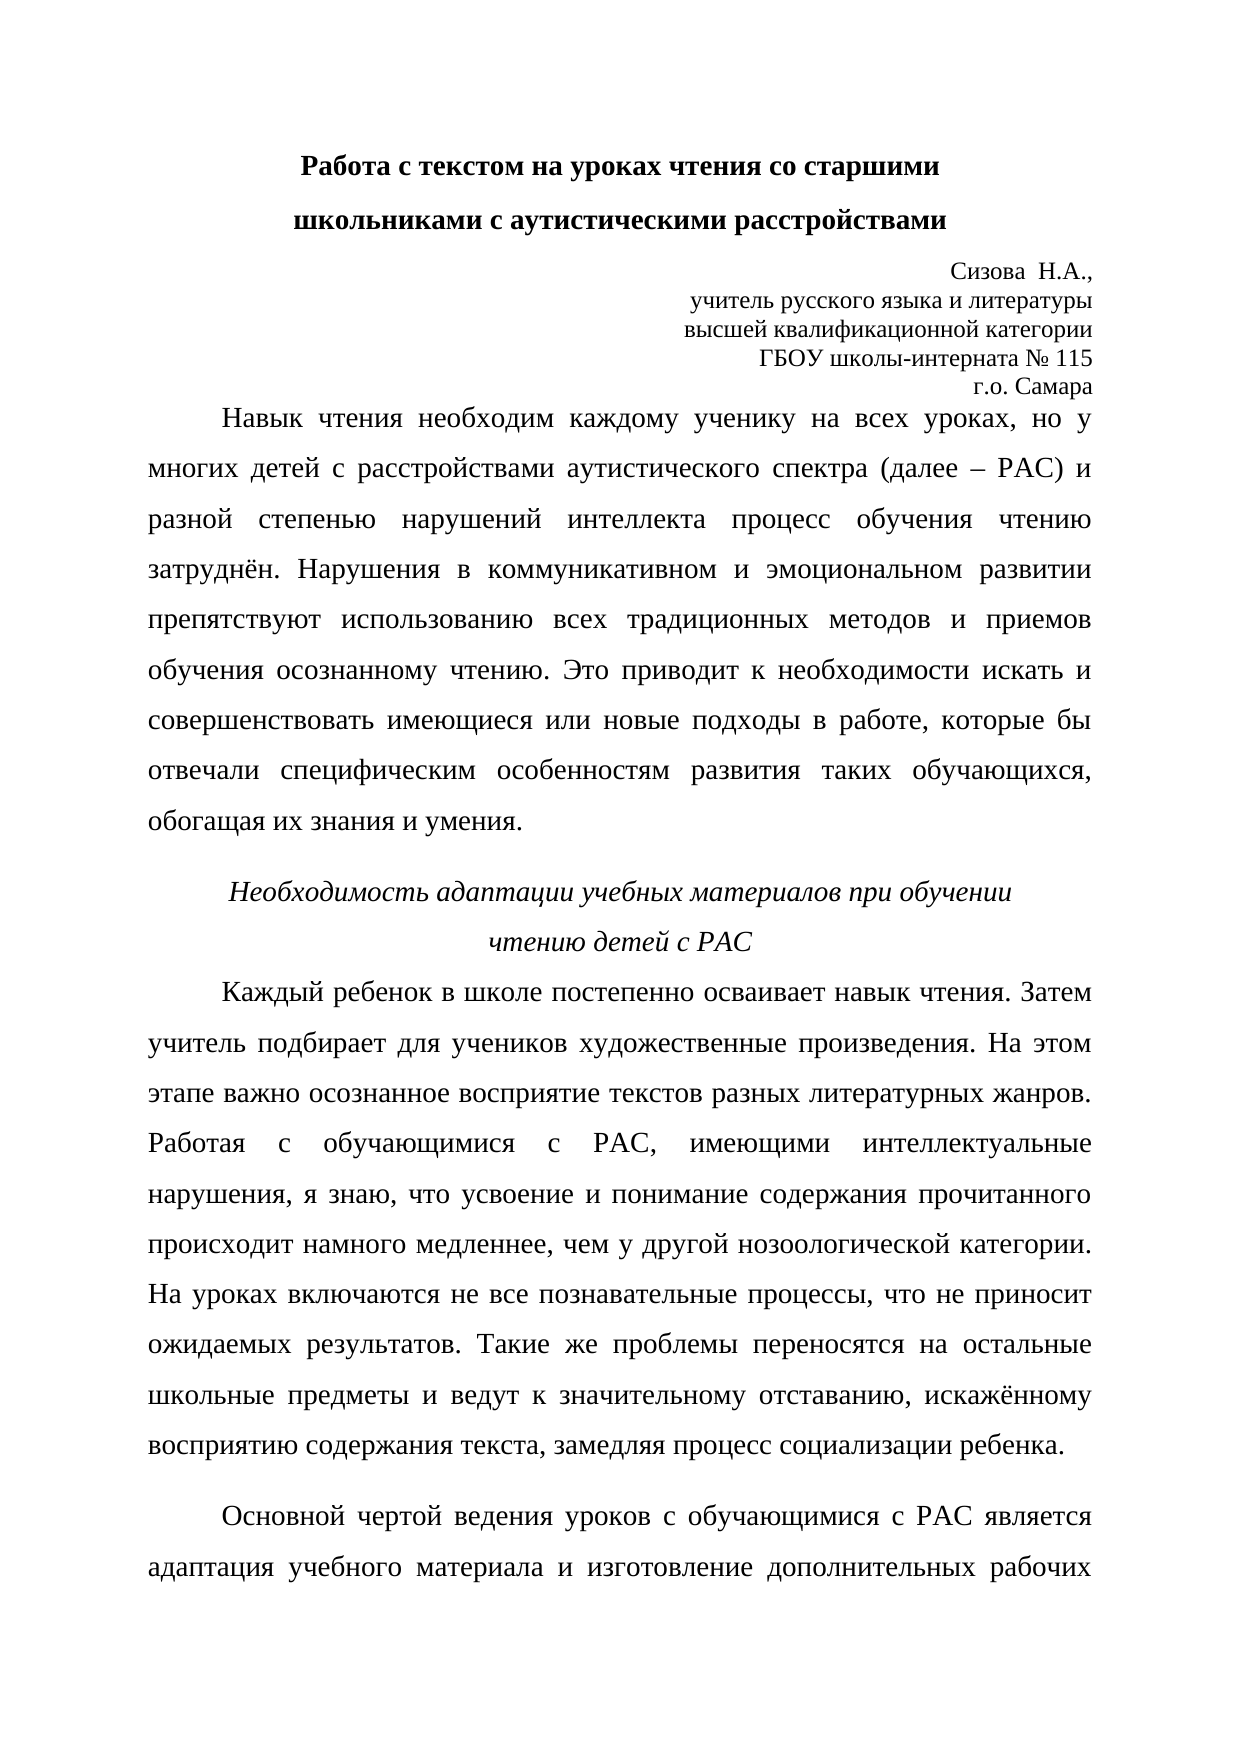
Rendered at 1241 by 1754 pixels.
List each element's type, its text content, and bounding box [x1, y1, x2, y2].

text высшей квалификационной категории [148, 314, 1093, 343]
text учитель русского языка и литературы [148, 285, 1093, 314]
text Навык чтения необходим каждому ученику на всех уроках, но у многих детей с расстройствами аутистического спектра (далее – РАС) и разной степенью нарушений интеллекта процесс обучения чтению затруднён. Нарушения в коммуникативном и эмоциональном развитии препятствуют использованию всех традиционных методов и приемов обучения осознанному чтению. Это приводит к необходимости искать и совершенствовать имеющиеся или новые подходы в работе, которые бы отвечали специфическим особенностям развития таких обучающихся, обогащая их знания и умения. [148, 400, 1093, 836]
text г.о. Самара [148, 371, 1093, 400]
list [148, 1498, 1093, 1582]
text Необходимость адаптации учебных материалов при обучении [148, 874, 1093, 907]
text чтению детей с РАС [148, 924, 1093, 958]
text Работа с текстом на уроках чтения со старшими [148, 148, 1093, 181]
text школьниками с аутистическими расстройствами [148, 202, 1093, 236]
text Каждый ребенок в школе постепенно осваивает навык чтения. Затем учитель подбирает для учеников художественные произведения. На этом этапе важно осознанное восприятие текстов разных литературных жанров. Работая с обучающимися с РАС, имеющими интеллектуальные нарушения, я знаю, что усвоение и понимание содержания прочитанного происходит намного медленнее, чем у другой нозоологической категории. На уроках включаются не все познавательные процессы, что не приносит ожидаемых результатов. Такие же проблемы переносятся на остальные школьные предметы и ведут к значительному отставанию, искажённому восприятию содержания текста, замедляя процесс социализации ребенка. [148, 974, 1093, 1461]
text Сизова Н.А., [148, 256, 1093, 285]
text ГБОУ школы-интерната № 115 [148, 343, 1093, 371]
